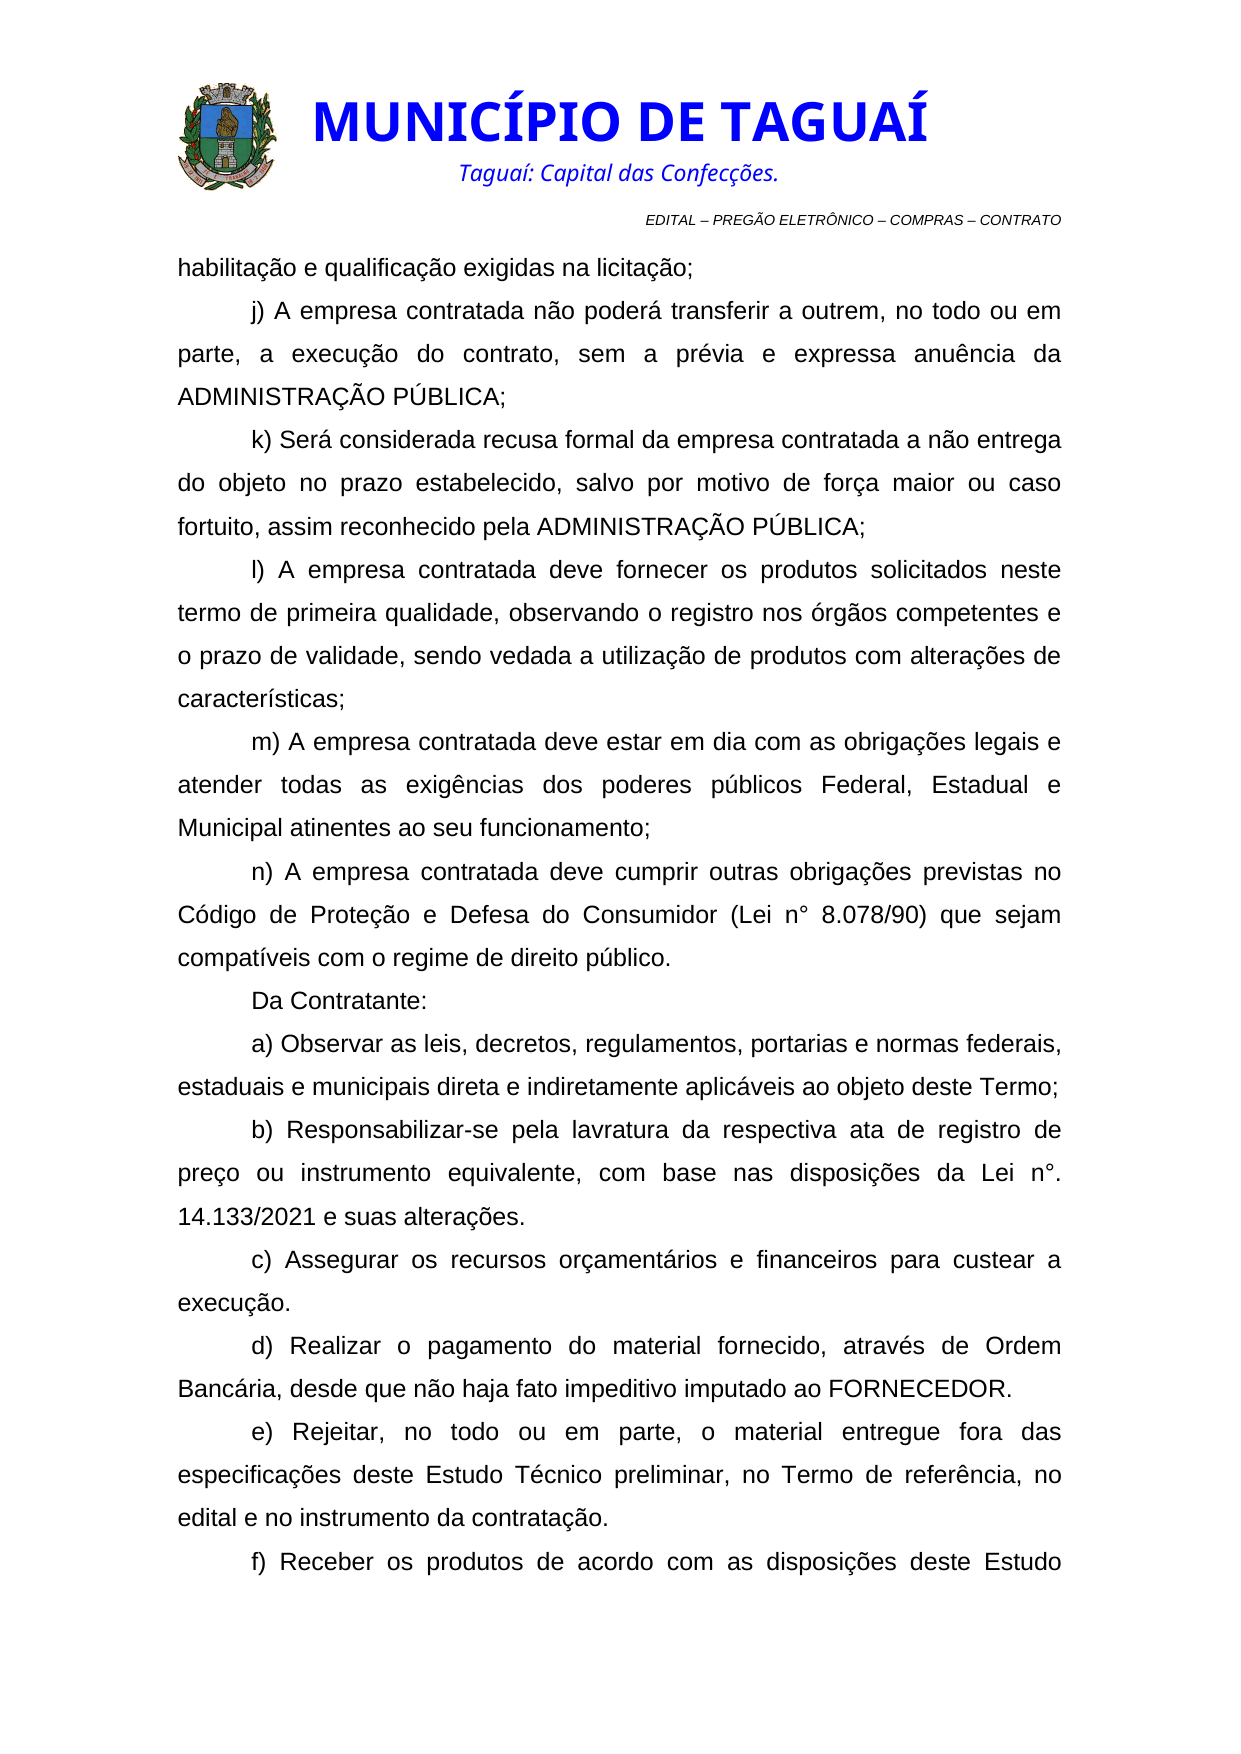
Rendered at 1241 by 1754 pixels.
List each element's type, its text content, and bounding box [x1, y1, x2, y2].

text l) A empresa contratada deve fornecer os produtos solicitados neste termo de primeira qualidade, observando o registro nos órgãos competentes e o prazo de validade, sendo vedada a utilização de produtos com alterações de características; [177, 554, 1063, 713]
text m) A empresa contratada deve estar em dia com as obrigações legais e atender todas as exigências dos poderes públicos Federal, Estadual e Municipal atinentes ao seu funcionamento; [177, 727, 1063, 842]
text Da Contratante: [177, 986, 1063, 1014]
text e) Rejeitar, no todo ou em parte, o material entregue fora das especificações deste Estudo Técnico preliminar, no Termo de referência, no edital e no instrumento da contratação. [177, 1417, 1063, 1532]
text d) Realizar o pagamento do material fornecido, através de Ordem Bancária, desde que não haja fato impeditivo imputado ao FORNECEDOR. [177, 1331, 1063, 1403]
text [177, 1546, 1063, 1575]
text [177, 253, 1063, 281]
text c) Assegurar os recursos orçamentários e financeiros para custear a execução. [177, 1244, 1063, 1316]
text j) A empresa contratada não poderá transferir a outrem, no todo ou em parte, a execução do contrato, sem a prévia e expressa anuência da ADMINISTRAÇÃO PÚBLICA; [177, 296, 1063, 411]
text b) Responsabilizar-se pela lavratura da respectiva ata de registro de preço ou instrumento equivalente, com base nas disposições da Lei n°. 14.133/2021 e suas alterações. [177, 1115, 1063, 1230]
text n) A empresa contratada deve cumprir outras obrigações previstas no Código de Proteção e Defesa do Consumidor (Lei n° 8.078/90) que sejam compatíveis com o regime de direito público. [177, 856, 1063, 971]
text a) Observar as leis, decretos, regulamentos, portarias e normas federais, estaduais e municipais direta e indiretamente aplicáveis ao objeto deste Termo; [177, 1029, 1063, 1101]
text k) Será considerada recusa formal da empresa contratada a não entrega do objeto no prazo estabelecido, salvo por motivo de força maior ou caso fortuito, assim reconhecido pela ADMINISTRAÇÃO PÚBLICA; [177, 425, 1063, 540]
